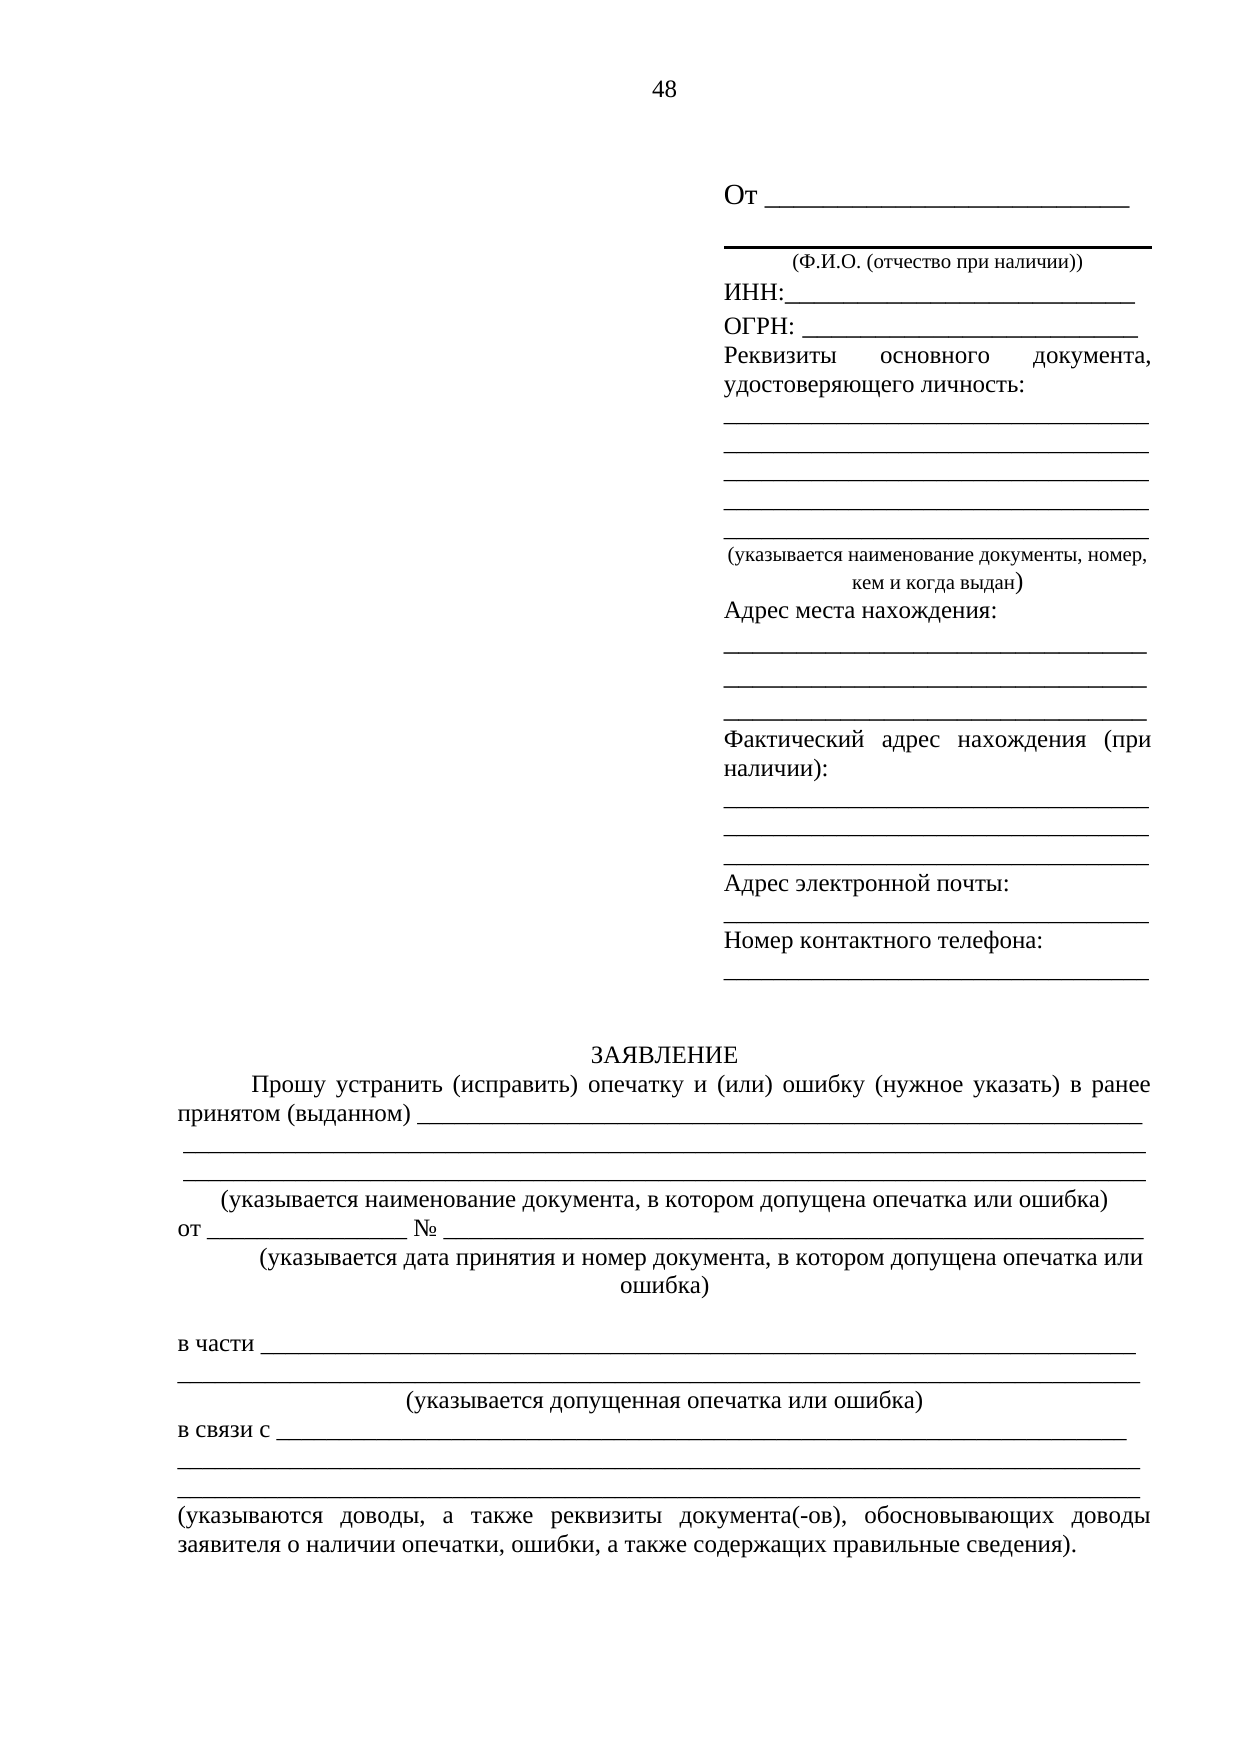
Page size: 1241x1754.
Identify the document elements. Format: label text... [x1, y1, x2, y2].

text ЗАЯВЛЕНИЕ [177, 1040, 1152, 1069]
text (указывается дата принятия и номер документа, в котором допущена опечатка или ошибка) [177, 1242, 1152, 1299]
text (указывается наименование документы, номер, кем и когда выдан) [723, 542, 1152, 595]
text _____________________________________________________________________________ [177, 1472, 1152, 1500]
text Фактический адрес нахождения (при наличии): [723, 724, 1152, 782]
text __________________________________ [723, 897, 1152, 925]
text _____________________________________________________________________________ [177, 1443, 1152, 1472]
text _____________________________________________________________________________ _____________________________________________________________________________ (указывается наименование документа, в котором допущена опечатка или ошибка) [177, 1127, 1152, 1213]
text (Ф.И.О. (отчество при наличии)) [723, 249, 1152, 273]
text ________________________________________________________________________________________________________________________________________ [723, 427, 1152, 542]
text (указывается допущенная опечатка или ошибка) [177, 1385, 1152, 1414]
text ОГРН: _______________________ [723, 307, 1152, 341]
text Реквизиты основного документа, удостоверяющего личность: [723, 341, 1152, 398]
text в связи с ____________________________________________________________________ [177, 1414, 1152, 1443]
text Прошу устранить (исправить) опечатку и (или) ошибку (нужное указать) в ранее принятом (выданном) __________________________________________________________ [177, 1069, 1152, 1127]
text _____________________________________________________________________________ [177, 1357, 1152, 1385]
text (указываются доводы, а также реквизиты документа(-ов), обосновывающих доводы заявителя о наличии опечатки, ошибки, а также содержащих правильные сведения). [177, 1500, 1152, 1558]
text От _________________________ [723, 177, 1152, 211]
text __________________________________ [723, 954, 1152, 983]
text в части ______________________________________________________________________ [177, 1328, 1152, 1357]
text от ________________ № ________________________________________________________ [177, 1213, 1152, 1242]
text __________________________________ [723, 398, 1152, 427]
text ИНН:________________________ [723, 273, 1152, 307]
text __________________________________ ____________________________________________________________________ [723, 782, 1152, 868]
text Адрес электронной почты: [723, 868, 1152, 897]
text _____________________________ __________________________________________________________ [723, 623, 1152, 724]
text Адрес места нахождения: [723, 595, 1152, 623]
text Номер контактного телефона: [723, 925, 1152, 954]
